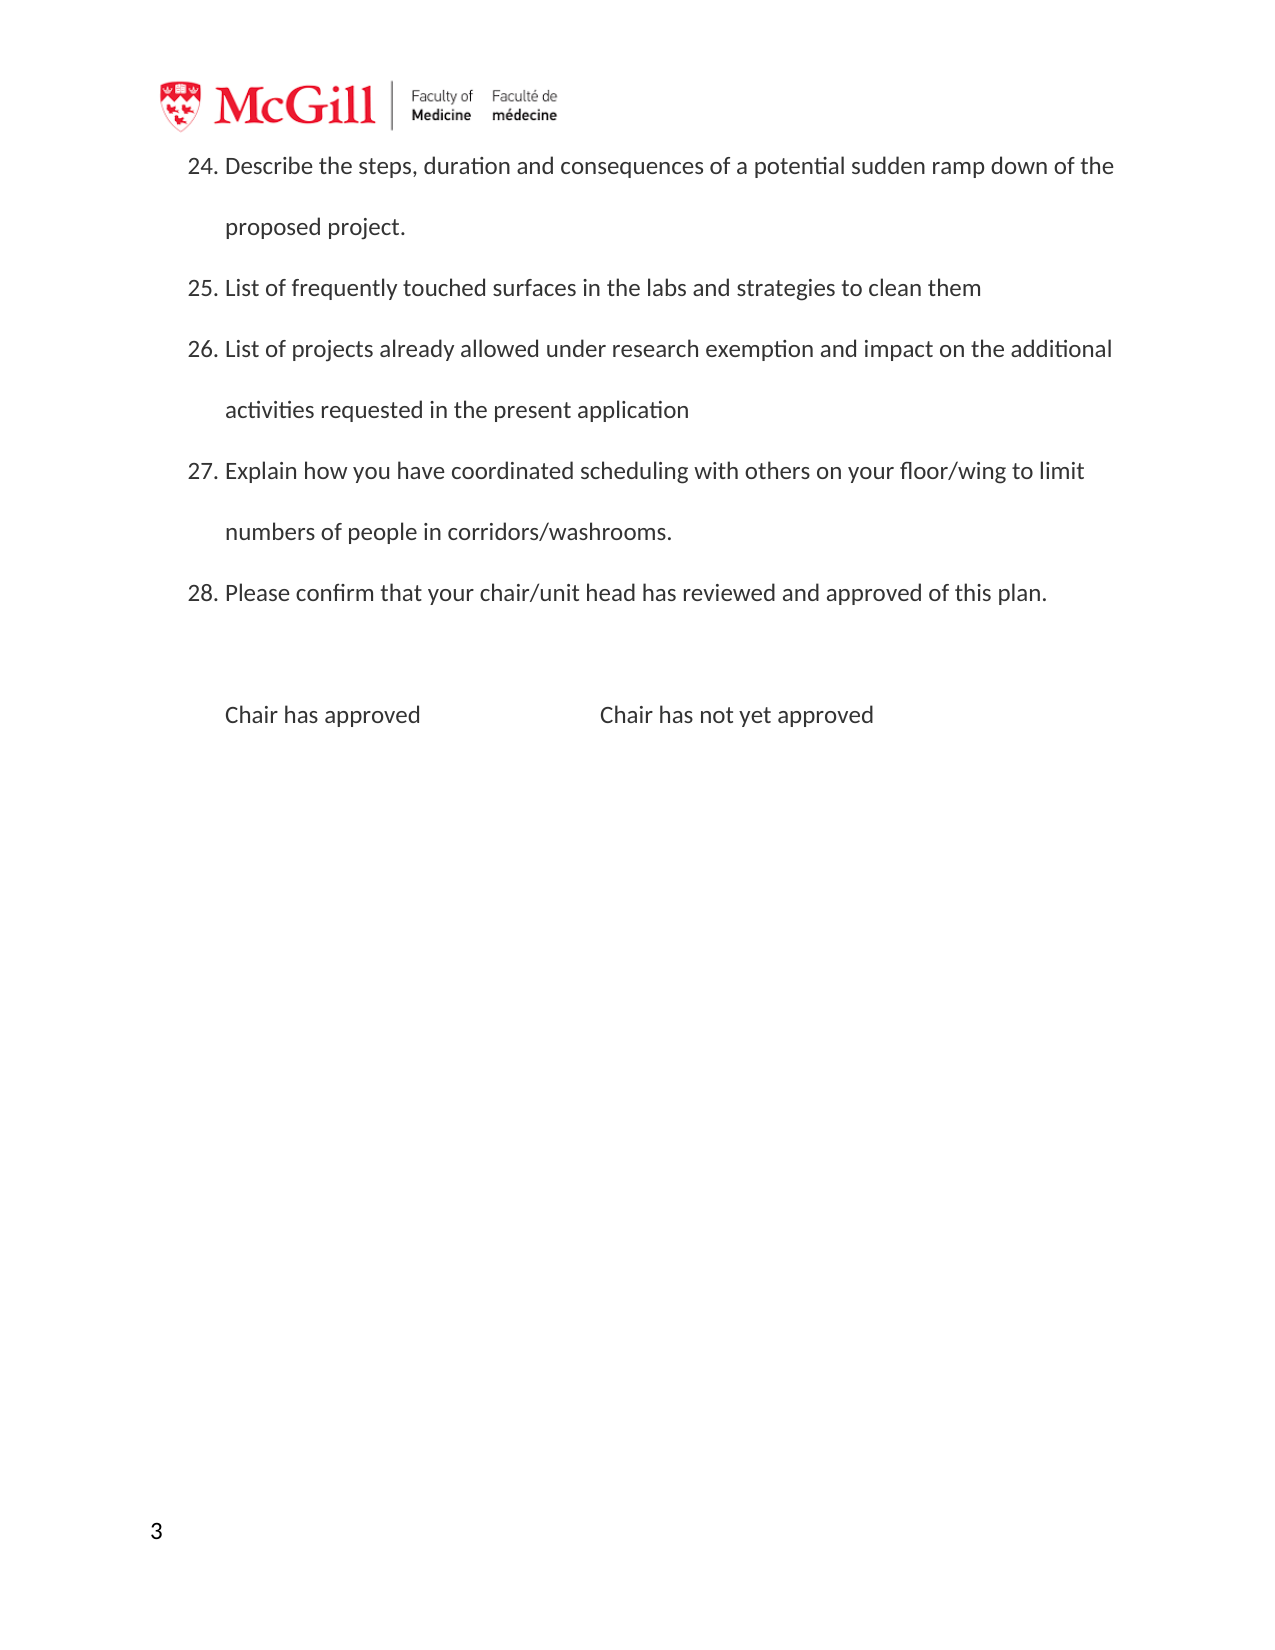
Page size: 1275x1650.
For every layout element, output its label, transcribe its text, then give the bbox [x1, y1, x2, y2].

list Chair has approved Chair has not yet approved [225, 699, 1125, 730]
list Describe the steps, duration and consequences of a potential sudden ramp down of the proposed project. [187, 150, 1125, 242]
picture [150, 73, 569, 133]
list Please confirm that your chair/unit head has reviewed and approved of this plan. [187, 577, 1125, 608]
list Explain how you have coordinated scheduling with others on your floor/wing to limit numbers of people in corridors/washrooms. [187, 455, 1125, 547]
list List of projects already allowed under research exemption and impact on the additional activities requested in the present application [187, 333, 1125, 425]
list List of frequently touched surfaces in the labs and strategies to clean them [187, 272, 1125, 303]
